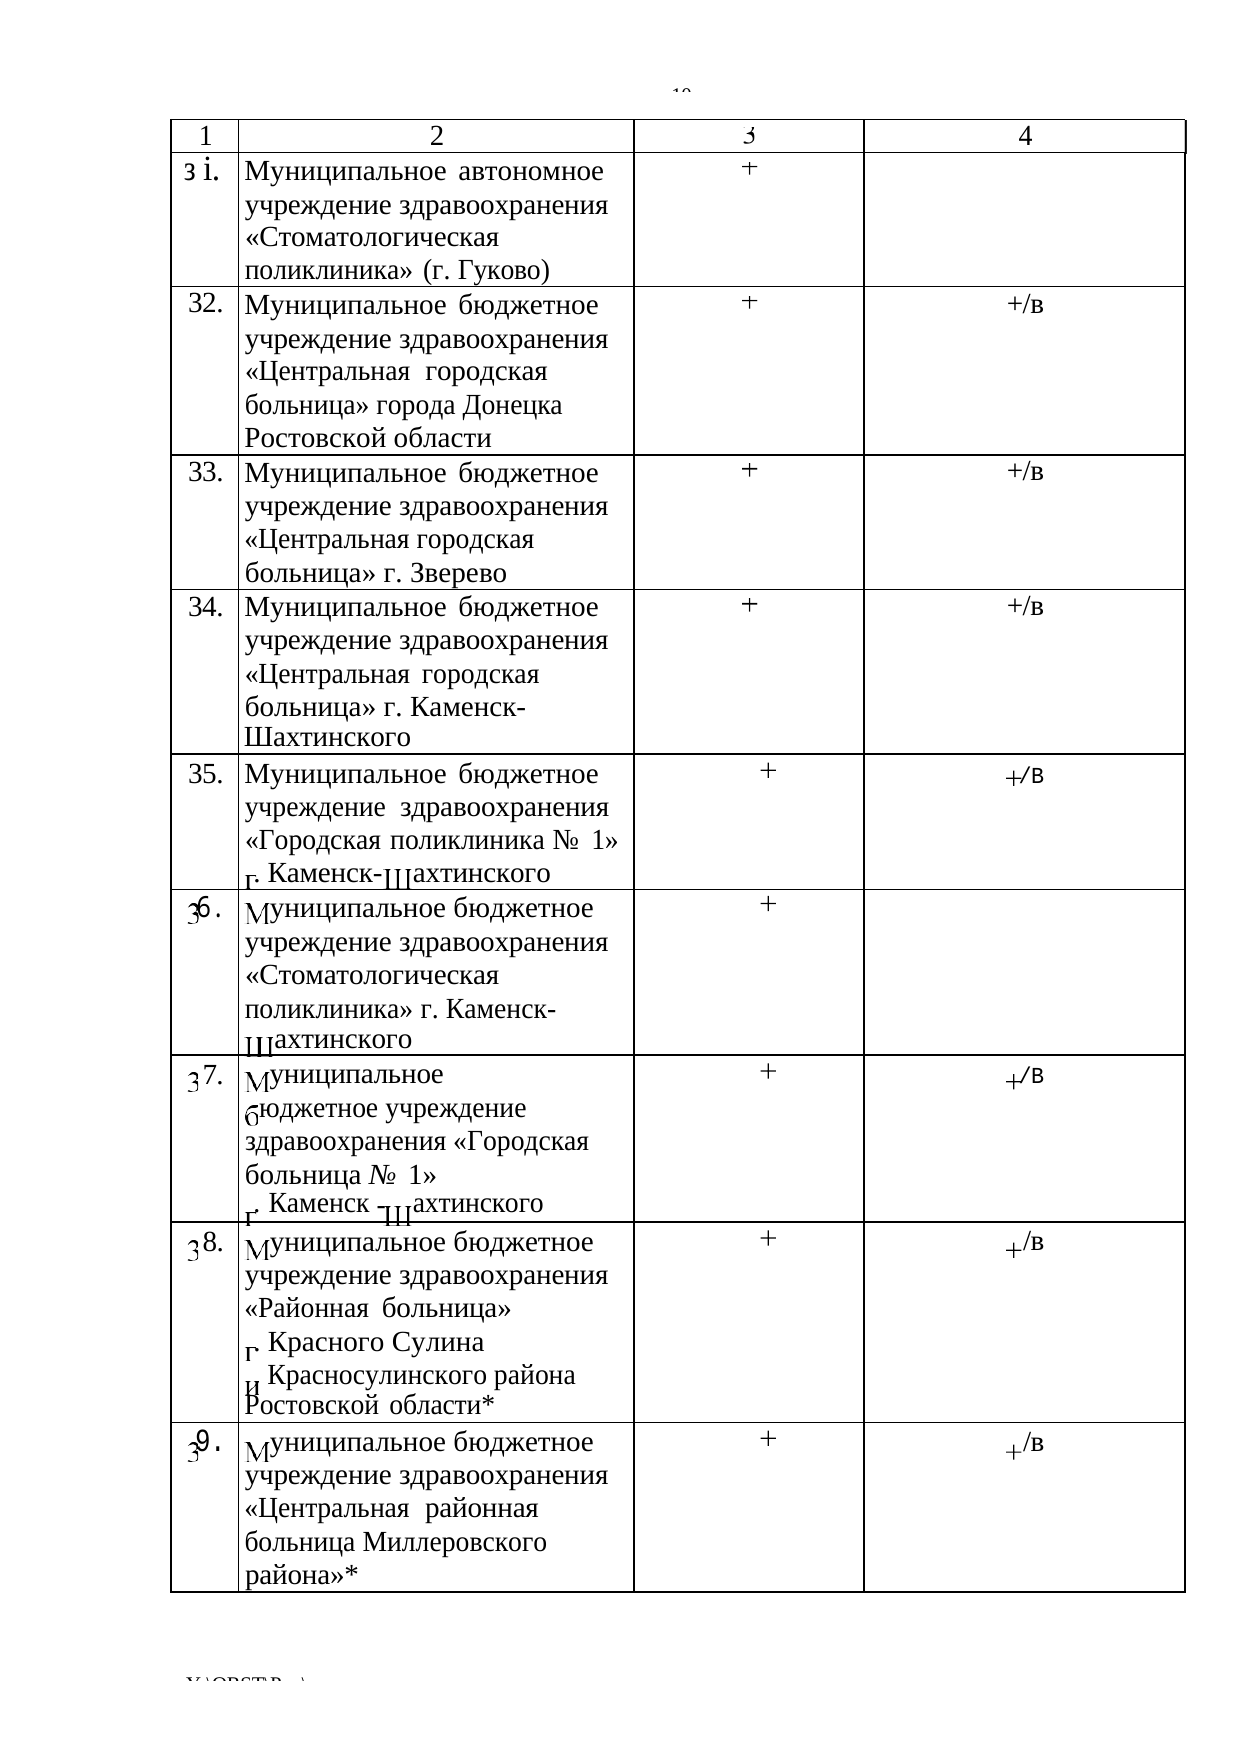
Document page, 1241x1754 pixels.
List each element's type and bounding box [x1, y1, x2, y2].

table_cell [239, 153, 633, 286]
picture [742, 463, 758, 477]
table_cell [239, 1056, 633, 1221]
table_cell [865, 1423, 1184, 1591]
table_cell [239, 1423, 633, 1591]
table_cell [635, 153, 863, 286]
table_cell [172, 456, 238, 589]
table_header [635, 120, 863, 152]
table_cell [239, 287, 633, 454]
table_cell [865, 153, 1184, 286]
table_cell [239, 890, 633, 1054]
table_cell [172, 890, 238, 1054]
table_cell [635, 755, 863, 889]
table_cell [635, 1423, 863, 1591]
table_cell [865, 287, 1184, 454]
picture [742, 162, 758, 175]
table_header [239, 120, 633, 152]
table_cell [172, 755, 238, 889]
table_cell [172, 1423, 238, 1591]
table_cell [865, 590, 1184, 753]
picture [742, 296, 758, 309]
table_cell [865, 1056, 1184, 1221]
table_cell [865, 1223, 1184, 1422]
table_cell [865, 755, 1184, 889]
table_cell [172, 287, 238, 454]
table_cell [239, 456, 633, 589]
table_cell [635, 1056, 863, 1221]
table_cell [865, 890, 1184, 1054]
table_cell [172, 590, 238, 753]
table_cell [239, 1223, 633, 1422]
picture [743, 127, 755, 144]
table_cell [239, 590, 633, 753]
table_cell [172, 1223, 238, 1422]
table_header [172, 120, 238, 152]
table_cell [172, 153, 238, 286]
picture [742, 598, 758, 612]
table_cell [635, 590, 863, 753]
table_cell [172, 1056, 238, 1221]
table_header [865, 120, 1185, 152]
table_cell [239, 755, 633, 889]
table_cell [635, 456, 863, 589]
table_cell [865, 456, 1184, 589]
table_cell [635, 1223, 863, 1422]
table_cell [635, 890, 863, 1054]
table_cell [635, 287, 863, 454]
